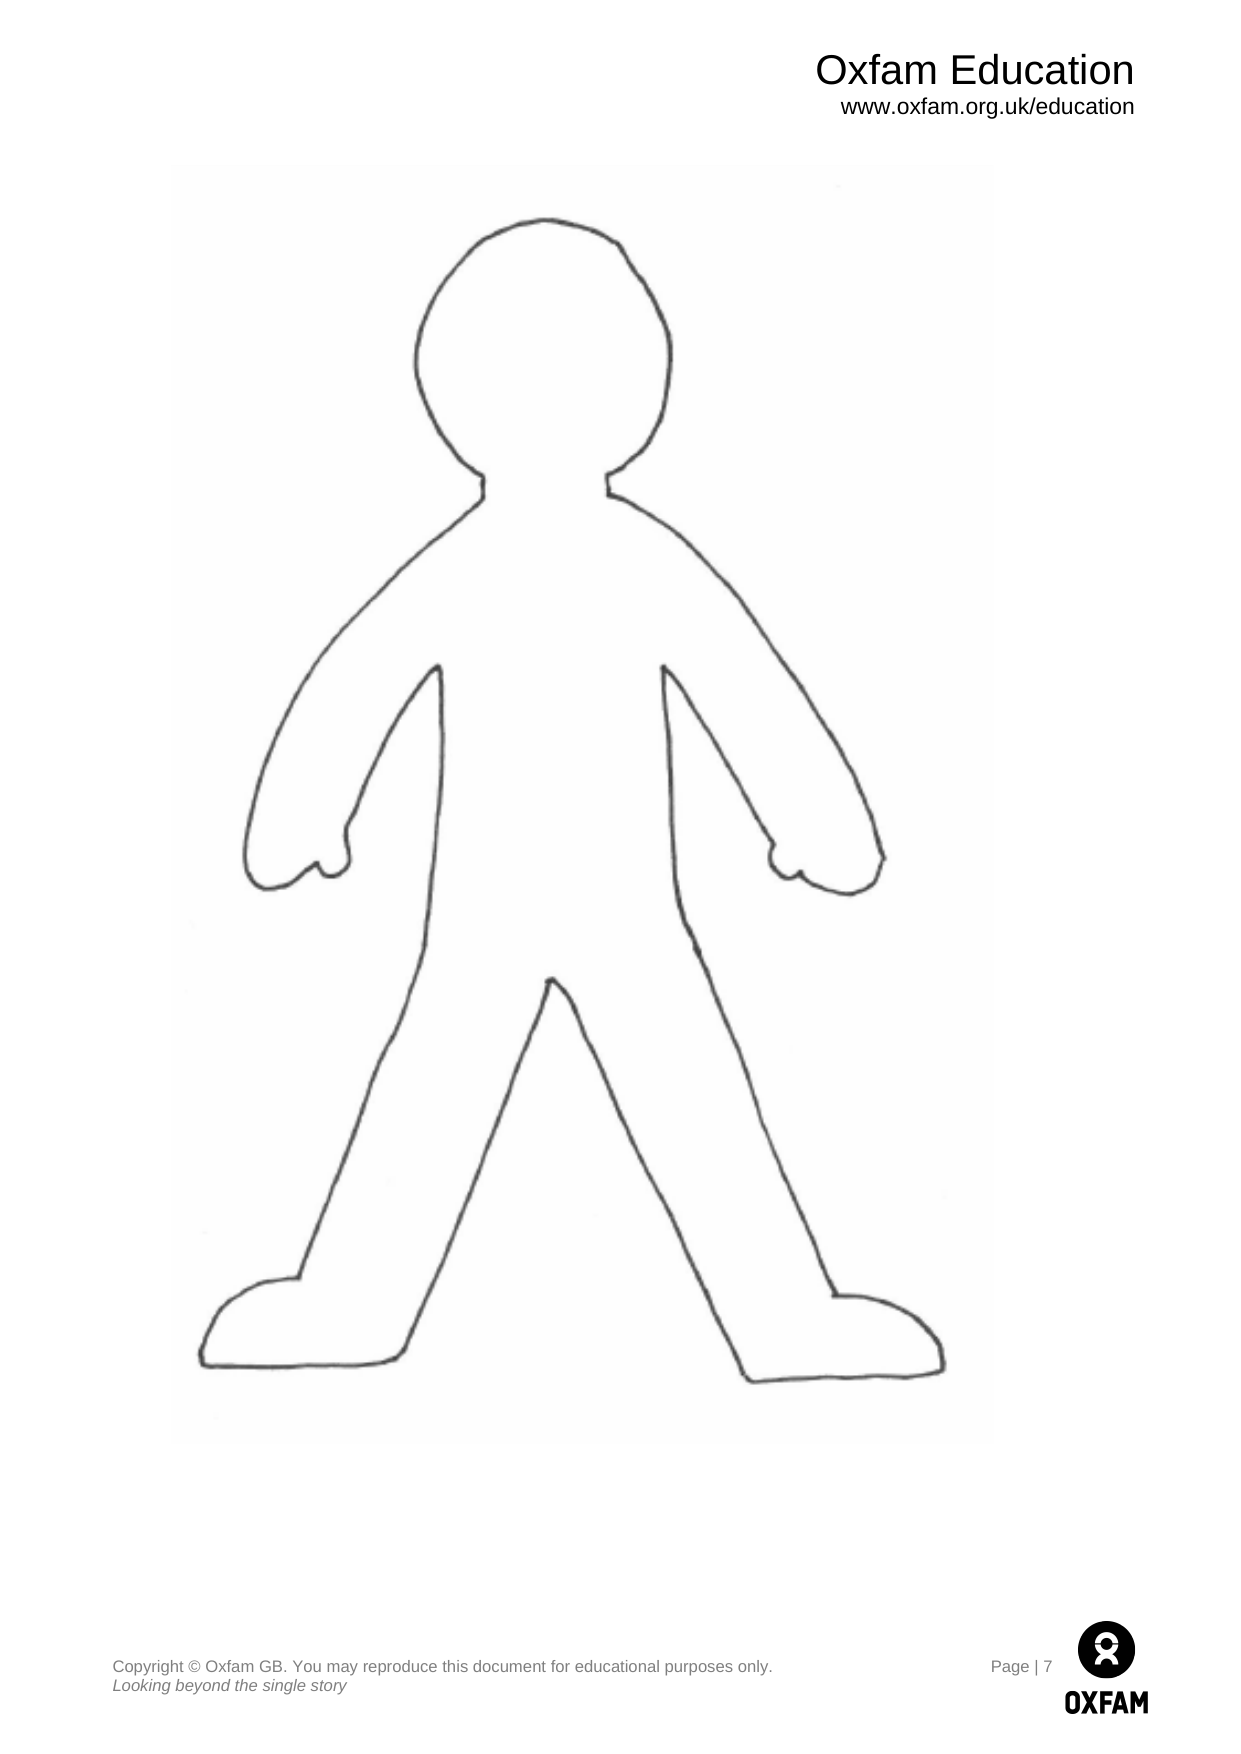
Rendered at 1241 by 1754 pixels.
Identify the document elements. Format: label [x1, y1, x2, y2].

picture [1062, 1618, 1151, 1717]
